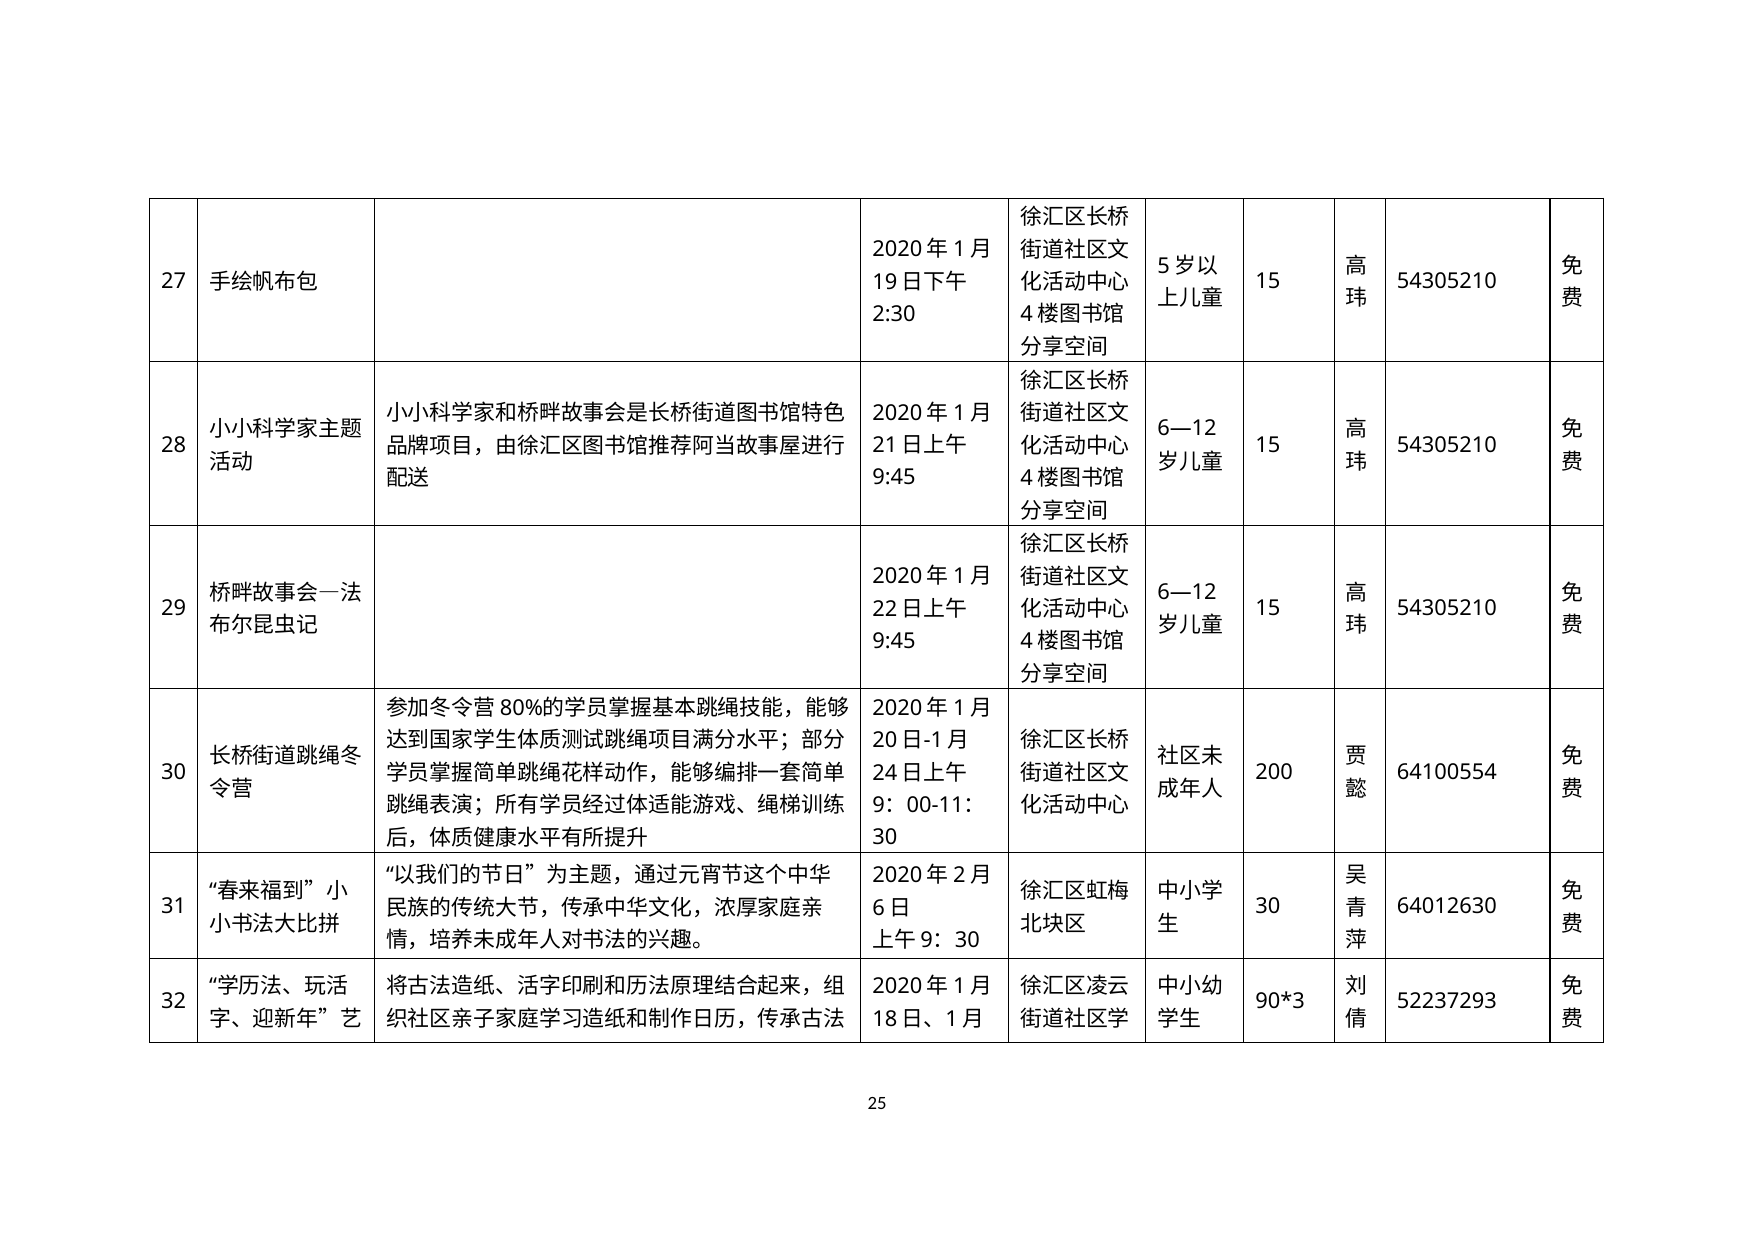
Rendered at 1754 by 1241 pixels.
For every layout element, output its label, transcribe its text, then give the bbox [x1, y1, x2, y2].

table_cell 90*3 [1244, 959, 1334, 1042]
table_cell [1009, 199, 1145, 361]
table_cell 中小幼学生 [1146, 959, 1243, 1042]
table_cell 15 [1244, 362, 1334, 525]
table_cell 2020年2月6日 上午9：30 [861, 853, 1008, 958]
table_cell 小小科学家主题活动 [198, 362, 374, 525]
table_cell 200 [1244, 689, 1334, 852]
table_cell 15 [1244, 526, 1334, 688]
table_cell 54305210 [1386, 526, 1549, 688]
table_cell 2020年1月22日上午9:45 [861, 526, 1008, 688]
table_cell 6—12岁儿童 [1146, 362, 1243, 525]
table_cell 徐汇区长桥街道社区文化活动中心4楼图书馆分享空间 [1009, 526, 1145, 688]
table_cell 30 [150, 689, 197, 852]
table_cell 30 [1244, 853, 1334, 958]
table_cell 免费 [1551, 199, 1603, 361]
table_cell 中小学生 [1146, 853, 1243, 958]
table_cell 徐汇区长桥街道社区文化活动中心 [1009, 689, 1145, 852]
table_cell 社区未成年人 [1146, 689, 1243, 852]
table_cell 桥畔故事会—法布尔昆虫记 [198, 526, 374, 688]
table_cell 徐汇区长桥街道社区文化活动中心4楼图书馆分享空间 [1009, 362, 1145, 525]
table_cell 32 [150, 959, 197, 1042]
table_cell [375, 526, 860, 688]
table_cell 高玮 [1335, 362, 1385, 525]
table_cell 免费 [1551, 959, 1603, 1042]
table_cell 27 [150, 199, 197, 361]
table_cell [198, 959, 374, 1042]
table_cell 参加冬令营80%的学员掌握基本跳绳技能，能够达到国家学生体质测试跳绳项目满分水平；部分学员掌握简单跳绳花样动作，能够编排一套简单跳绳表演；所有学员经过体适能游戏、绳梯训练后，体质健康水平有所提升 [375, 689, 860, 852]
table_cell 长桥街道跳绳冬令营 [198, 689, 374, 852]
table_cell 2020年1月20日-1月24日上午9：00-11：30 [861, 689, 1008, 852]
table_cell [375, 199, 860, 361]
table_cell 徐汇区虹梅北块区 [1009, 853, 1145, 958]
table_cell 6—12岁儿童 [1146, 526, 1243, 688]
table_cell 吴青萍 [1335, 853, 1385, 958]
table_cell 31 [150, 853, 197, 958]
table_cell 免费 [1551, 526, 1603, 688]
table_cell 2020年1月21日上午9:45 [861, 362, 1008, 525]
table_cell 徐汇区凌云街道社区学校 [1009, 959, 1145, 1042]
table_cell 贾懿 [1335, 689, 1385, 852]
table_cell 64100554 [1386, 689, 1549, 852]
table_cell 2020年1月18日、1月19日 [861, 959, 1008, 1042]
table_cell 52237293 [1386, 959, 1549, 1042]
table_cell 高玮 [1335, 526, 1385, 688]
table_cell 免费 [1551, 362, 1603, 525]
table_cell “以我们的节日”为主题，通过元宵节这个中华民族的传统大节，传承中华文化，浓厚家庭亲情，培养未成年人对书法的兴趣。 [375, 853, 860, 958]
table_cell 免费 [1551, 853, 1603, 958]
table_cell 刘倩 [1335, 959, 1385, 1042]
table_cell 15 [1244, 199, 1334, 361]
table_cell 54305210 [1386, 199, 1549, 361]
table_cell “春来福到”小小书法大比拼 [198, 853, 374, 958]
table_cell 小小科学家和桥畔故事会是长桥街道图书馆特色品牌项目，由徐汇区图书馆推荐阿当故事屋进行配送 [375, 362, 860, 525]
table_cell 手绘帆布包 [198, 199, 374, 361]
table_cell 免费 [1551, 689, 1603, 852]
table_cell 64012630 [1386, 853, 1549, 958]
table_cell 29 [150, 526, 197, 688]
table_cell 28 [150, 362, 197, 525]
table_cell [375, 959, 860, 1042]
table_cell 高玮 [1335, 199, 1385, 361]
table_cell 54305210 [1386, 362, 1549, 525]
table_cell 2020年1月19日下午2:30 [861, 199, 1008, 361]
table_cell 5岁以上儿童 [1146, 199, 1243, 361]
